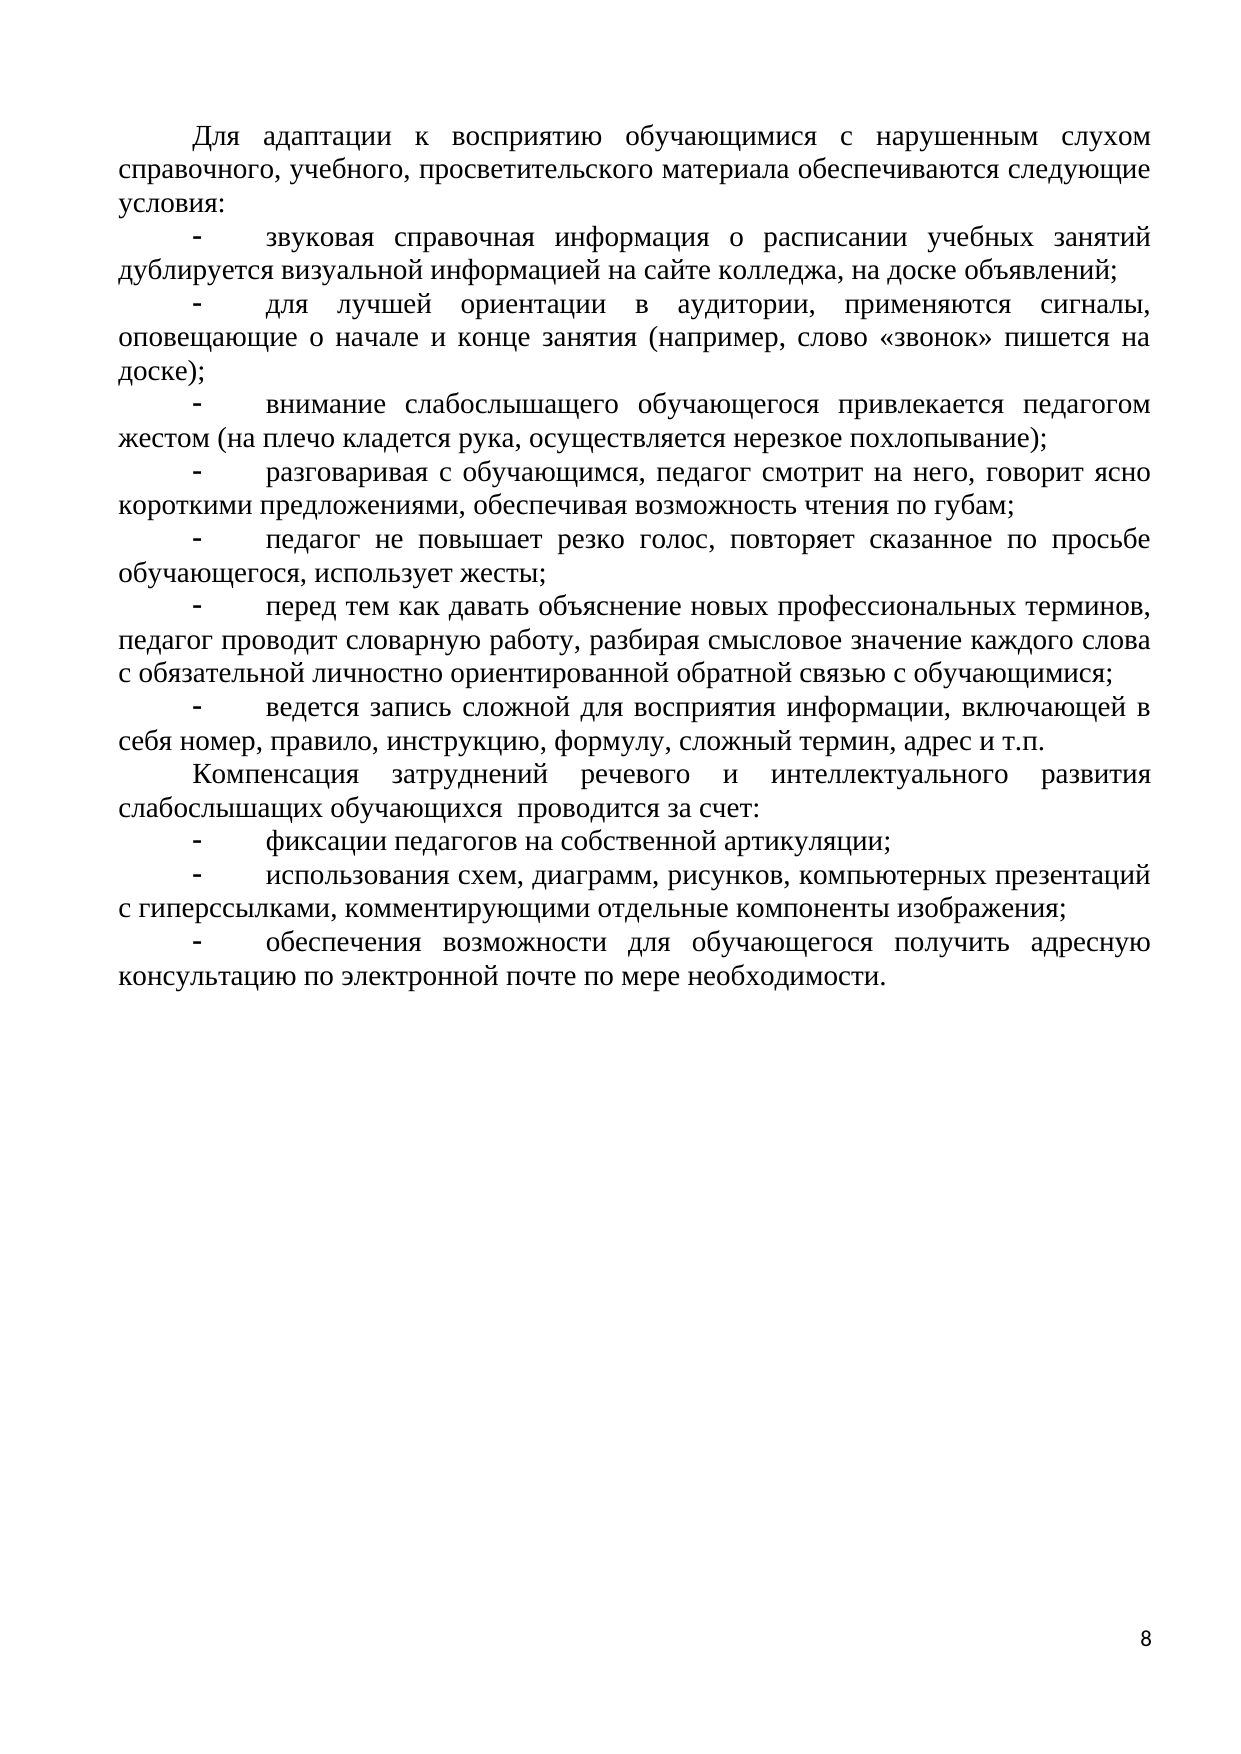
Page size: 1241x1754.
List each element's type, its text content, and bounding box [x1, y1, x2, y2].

text Для адаптации к восприятию обучающимися с нарушенным слухом справочного, учебного, просветительского материала обеспечиваются следующие условия: [118, 118, 1152, 219]
list использования схем, диаграмм, рисунков, компьютерных презентаций с гиперссылками, комментирующими отдельные компоненты изображения; [118, 857, 1152, 924]
list перед тем как давать объяснение новых профессиональных терминов, педагог проводит словарную работу, разбирая смысловое значение каждого слова с обязательной личностно ориентированной обратной связью с обучающимися; [118, 588, 1152, 689]
list для лучшей ориентации в аудитории, применяются сигналы, оповещающие о начале и конце занятия (например, слово «звонок» пишется на доске); [118, 286, 1152, 387]
list ведется запись сложной для восприятия информации, включающей в себя номер, правило, инструкцию, формулу, сложный термин, адрес и т.п. [118, 689, 1152, 756]
list звуковая справочная информация о расписании учебных занятий дублируется визуальной информацией на сайте колледжа, на доске объявлений; [118, 219, 1152, 286]
list внимание слабослышащего обучающегося привлекается педагогом жестом (на плечо кладется рука, осуществляется нерезкое похлопывание); [118, 387, 1152, 454]
list фиксации педагогов на собственной артикуляции; [118, 823, 1152, 857]
list обеспечения возможности для обучающегося получить адресную консультацию по электронной почте по мере необходимости. [118, 924, 1152, 991]
list педагог не повышает резко голос, повторяет сказанное по просьбе обучающегося, использует жесты; [118, 521, 1152, 588]
list разговаривая с обучающимся, педагог смотрит на него, говорит ясно короткими предложениями, обеспечивая возможность чтения по губам; [118, 454, 1152, 521]
text Компенсация затруднений речевого и интеллектуального развития слабослышащих обучающихся проводится за счет: [118, 756, 1152, 823]
